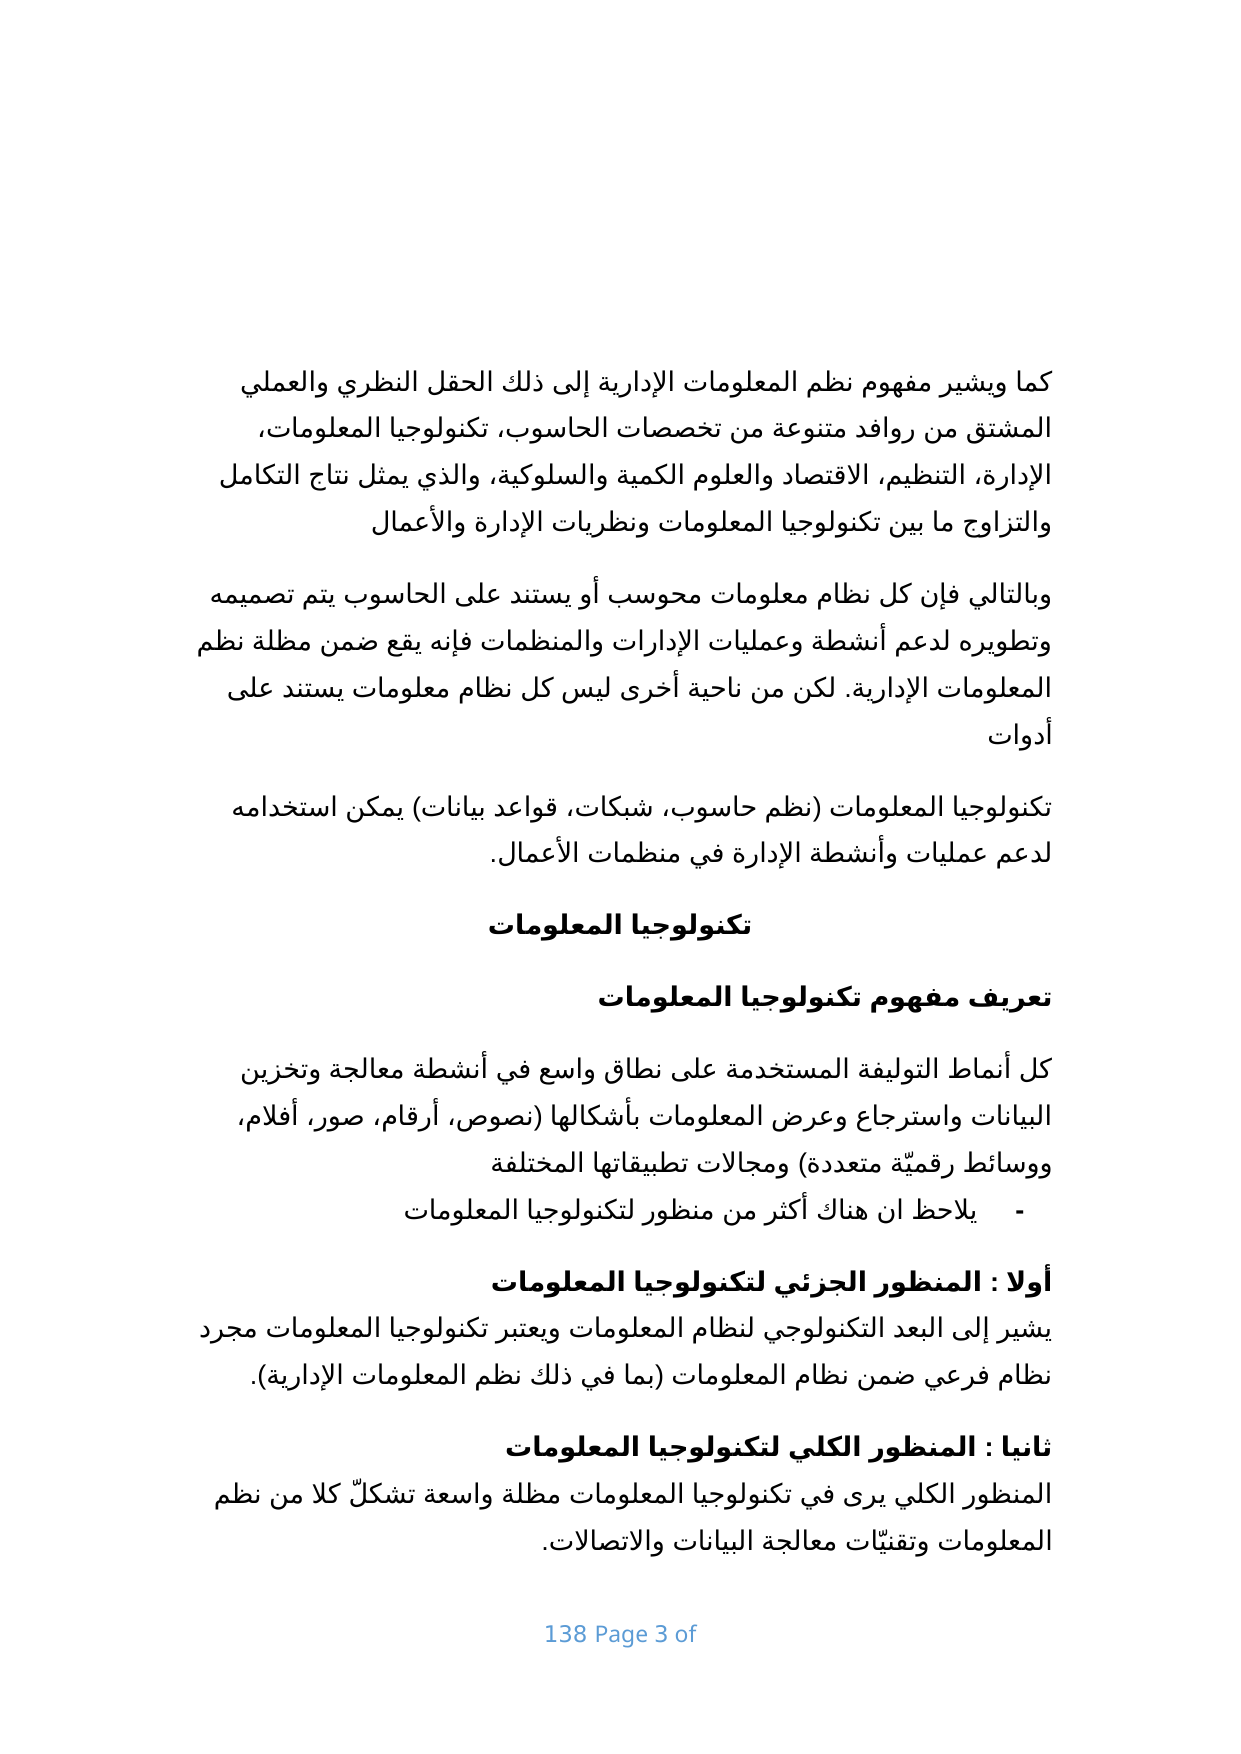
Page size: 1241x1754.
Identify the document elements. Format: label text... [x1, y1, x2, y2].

text ثانيا : المنظور الكلي لتكنولوجيا المعلومات [187, 1431, 1053, 1462]
text تكنولوجيا المعلومات [187, 909, 1053, 941]
text أولا : المنظور الجزئي لتكنولوجيا المعلومات [187, 1266, 1053, 1297]
text تكنولوجيا المعلومات (نظم حاسوب، شبكات، قواعد بيانات) يمكن استخدامه لدعم عمليات وأنشطة الإدارة في منظمات الأعمال. [187, 791, 1053, 869]
text كل أنماط التوليفة المستخدمة على نطاق واسع في أنشطة معالجة وتخزين البيانات واسترجاع وعرض المعلومات بأشكالها (نصوص، أرقام، صور، أفلام، ووسائط رقميّة متعددة) ومجالات تطبيقاتها المختلفة [187, 1053, 1053, 1178]
text المنظور الكلي يرى في تكنولوجيا المعلومات مظلة واسعة تشكلّ كلا من نظم المعلومات وتقنيّات معالجة البيانات والاتصالات. [187, 1478, 1053, 1556]
text كما ويشير مفهوم نظم المعلومات الإدارية إلى ذلك الحقل النظري والعملي المشتق من روافد متنوعة من تخصصات الحاسوب، تكنولوجيا المعلومات، الإدارة، التنظيم، الاقتصاد والعلوم الكمية والسلوكية، والذي يمثل نتاج التكامل والتزاوج ما بين تكنولوجيا المعلومات ونظريات الإدارة والأعمال [187, 366, 1053, 537]
text وبالتالي فإن كل نظام معلومات محوسب أو يستند على الحاسوب يتم تصميمه وتطويره لدعم أنشطة وعمليات الإدارات والمنظمات فإنه يقع ضمن مظلة نظم المعلومات الإدارية. لكن من ناحية أخرى ليس كل نظام معلومات يستند على أدوات [187, 578, 1053, 750]
text تعريف مفهوم تكنولوجيا المعلومات [187, 981, 1053, 1012]
list يلاحظ ان هناك أكثر من منظور لتكنولوجيا المعلومات [187, 1194, 1015, 1225]
text يشير إلى البعد التكنولوجي لنظام المعلومات ويعتبر تكنولوجيا المعلومات مجرد نظام فرعي ضمن نظام المعلومات (بما في ذلك نظم المعلومات الإدارية). [187, 1312, 1053, 1391]
